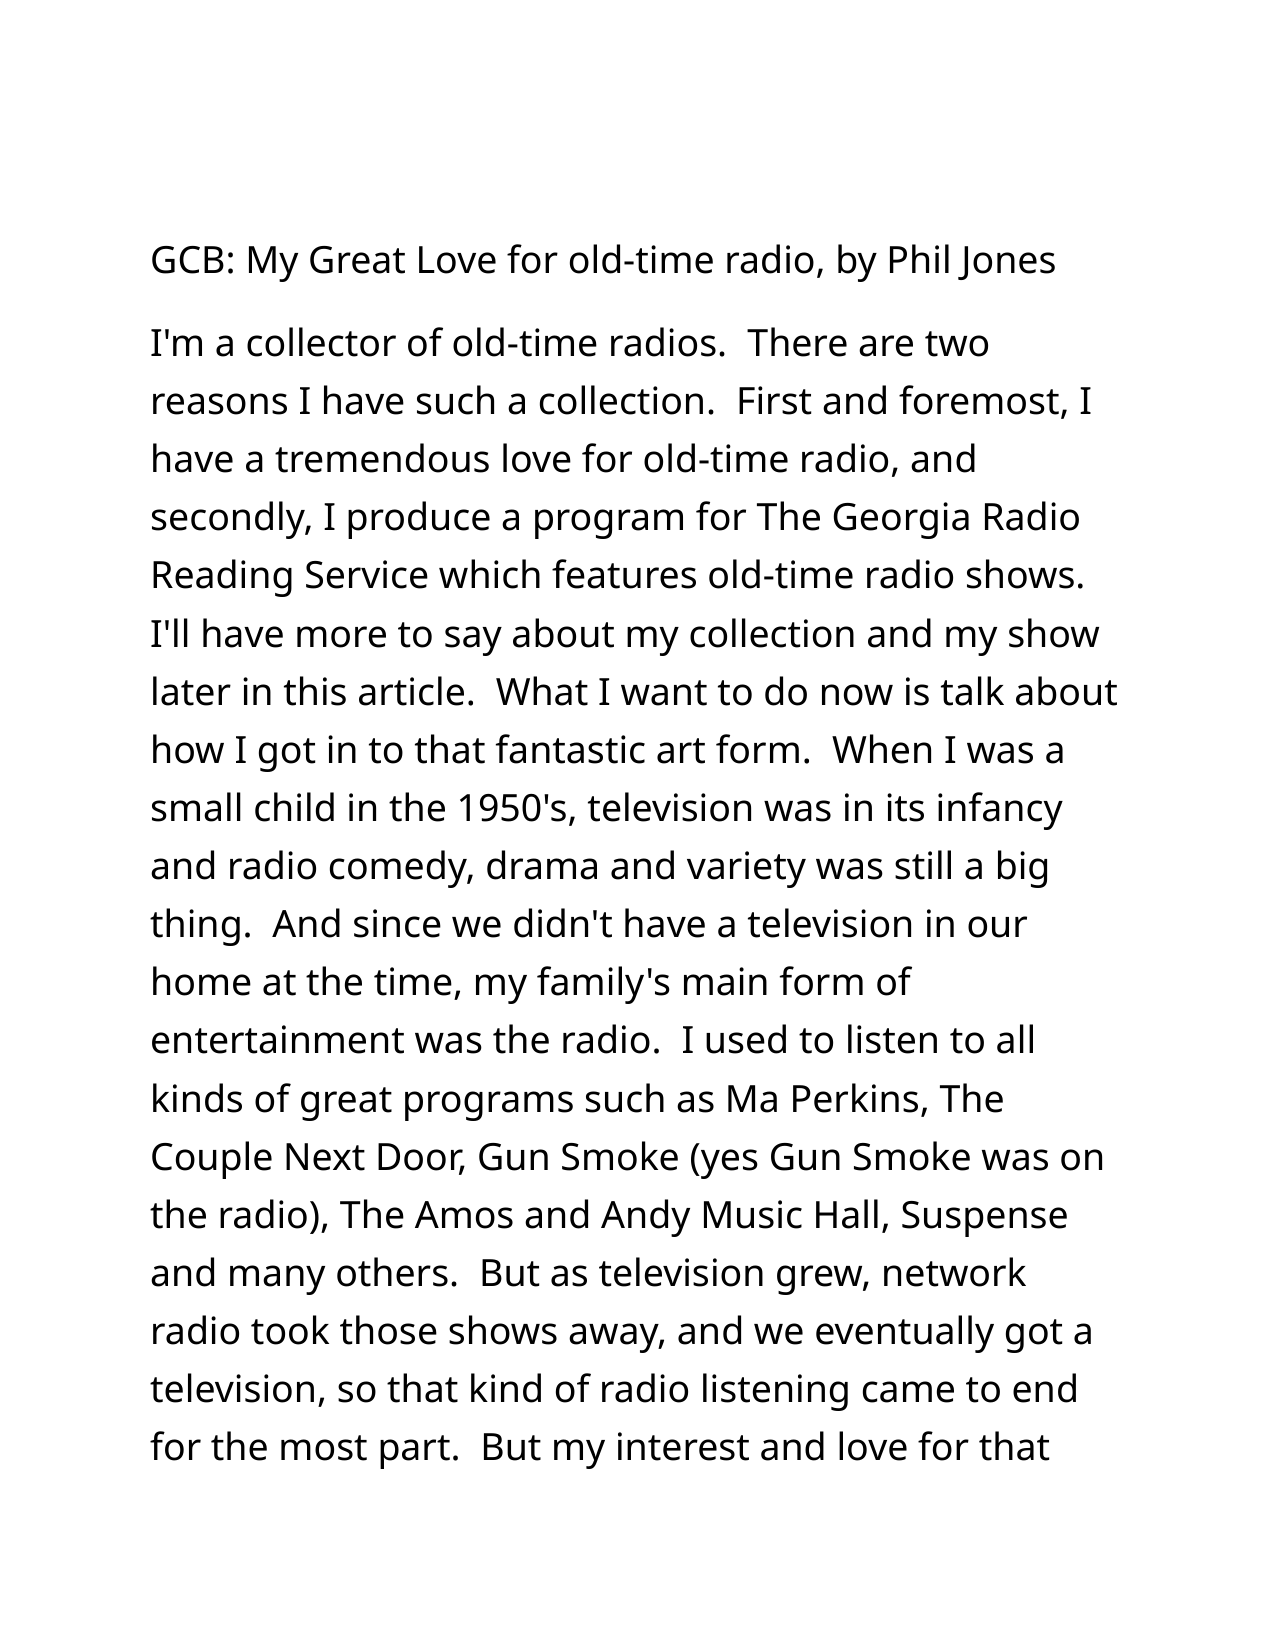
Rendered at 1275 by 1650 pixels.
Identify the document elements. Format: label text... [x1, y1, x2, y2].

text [150, 316, 1125, 1472]
text GCB: My Great Love for old-time radio, by Phil Jones [150, 233, 1125, 284]
